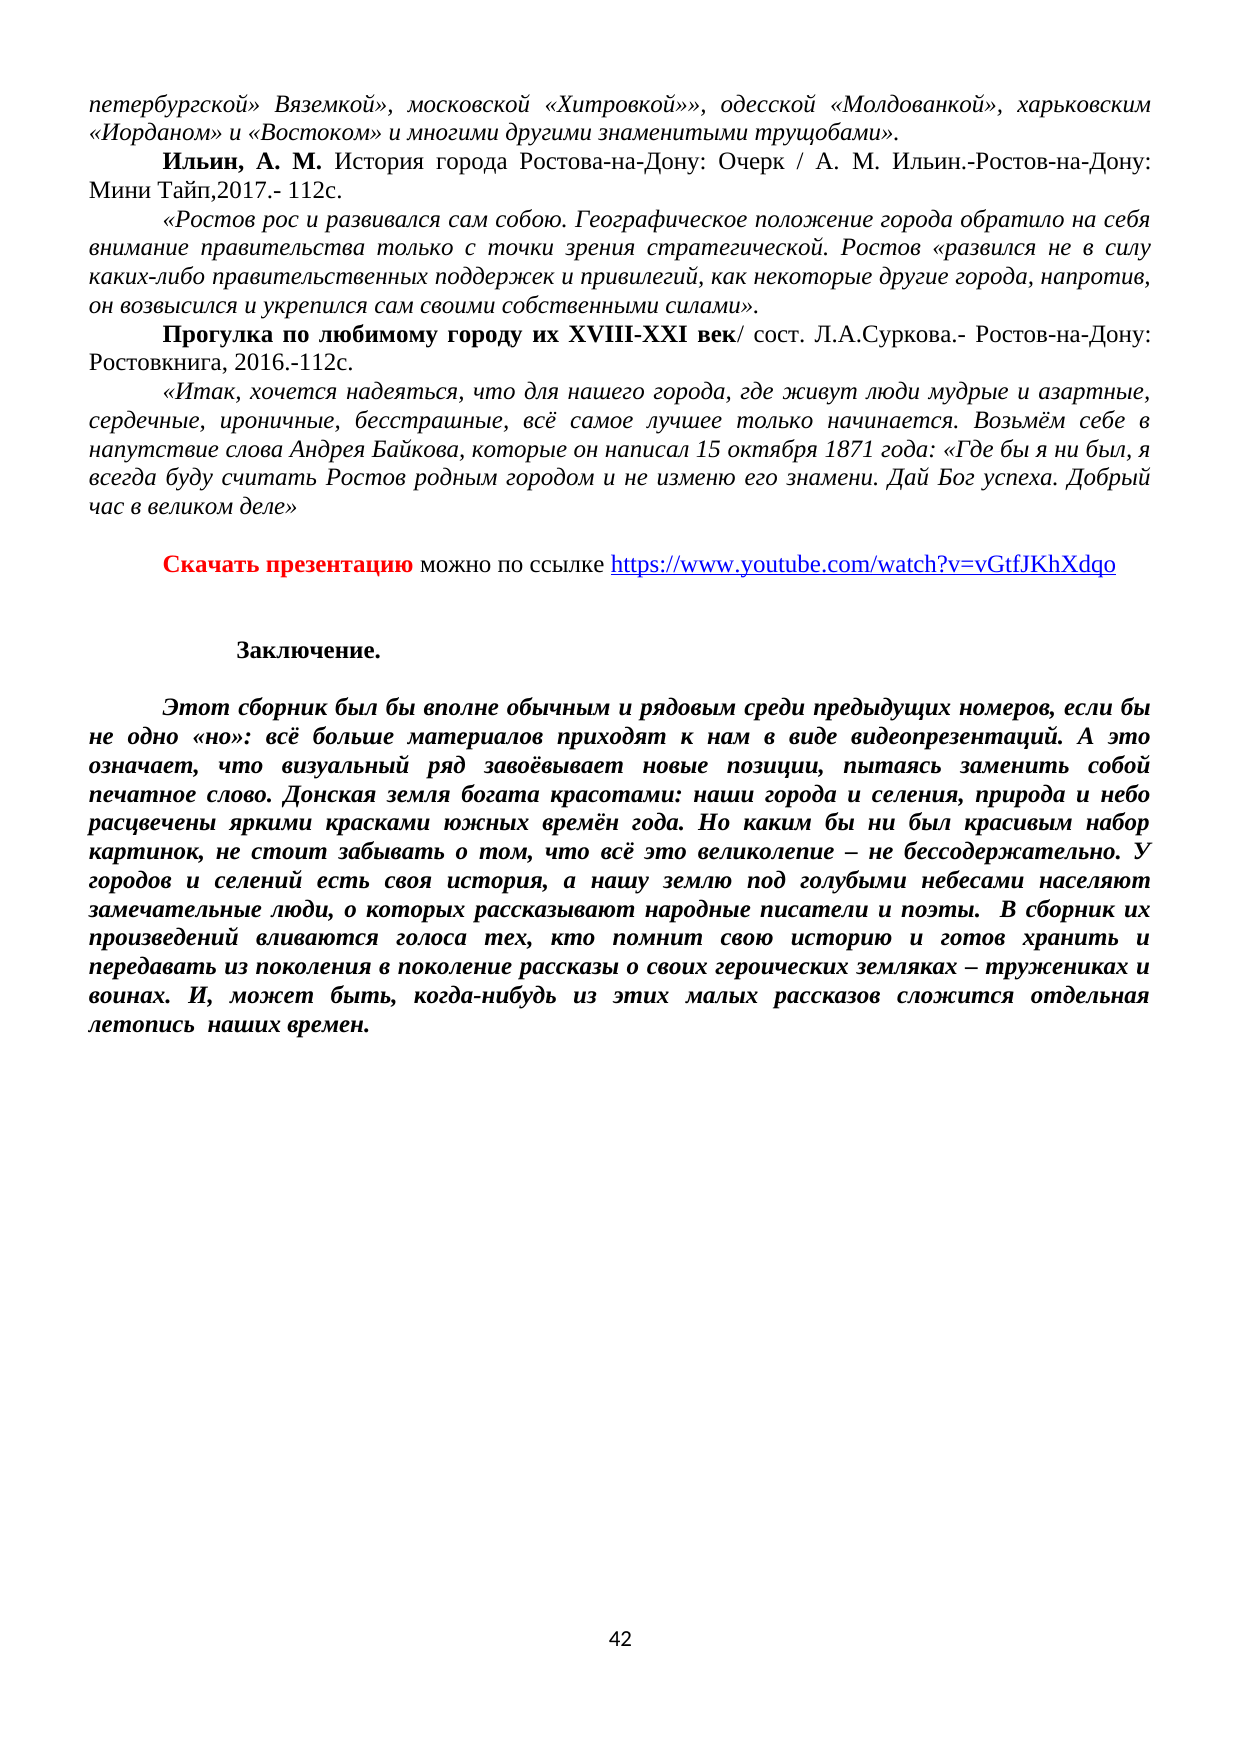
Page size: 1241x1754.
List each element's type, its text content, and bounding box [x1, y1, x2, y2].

text Заключение. [162, 204, 1152, 232]
text Этот сборник был бы вполне обычным и рядовым среди предыдущих номеров, если бы не одно «но»: всё больше материалов приходят к нам в виде видеопрезентаций. А это означает, что визуальный ряд завоёвывает новые позиции, пытаясь заменить собой печатное слово. Донская земля богата красотами: наши города и селения, природа и небо расцвечены яркими красками южных времён года. Но каким бы ни был красивым набор картинок, не стоит забывать о том, что всё это великолепие – не бессодержательно. У городов и селений есть своя история, а нашу землю под голубыми небесами населяют замечательные люди, о которых рассказывают народные писатели и поэты. В сборник их произведений вливаются голоса тех, кто помнит свою историю и готов хранить и передавать из поколения в поколение рассказы о своих героических земляках – тружениках и воинах. И, может быть, когда-нибудь из этих малых рассказов сложится отдельная летопись наших времен. [89, 261, 1152, 606]
text Скачать презентацию можно по ссылке https://www.youtube.com/watch?v=vGtfJKhXdqo [89, 117, 1152, 146]
